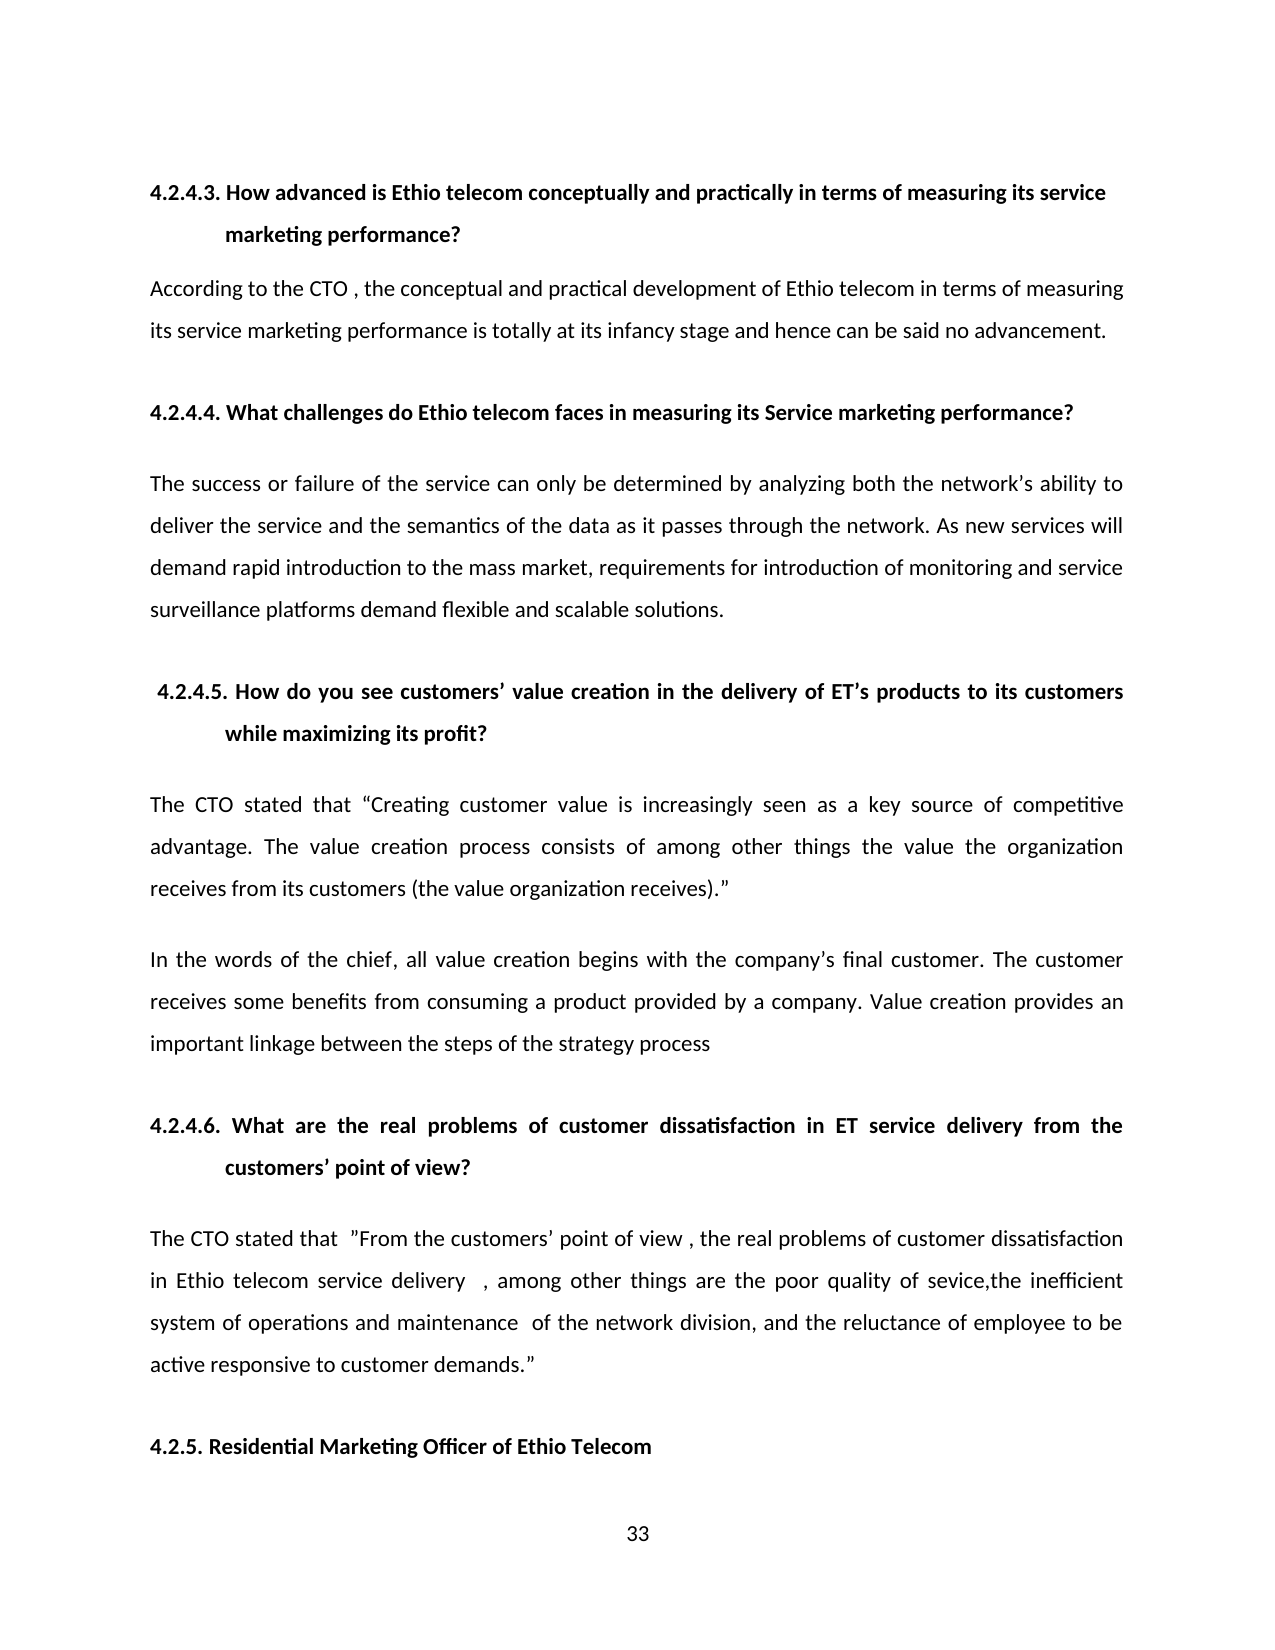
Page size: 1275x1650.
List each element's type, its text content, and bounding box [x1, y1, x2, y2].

text The CTO stated that ”From the customers’ point of view , the real problems of customer dissatisfaction in Ethio telecom service delivery , among other things are the poor quality of sevice,the inefficient system of operations and maintenance of the network division, and the reluctance of employee to be active responsive to customer demands.” [150, 1224, 1125, 1378]
text 4.2.4.4. What challenges do Ethio telecom faces in measuring its Service marketing performance? [150, 398, 1125, 427]
text 4.2.4.5. How do you see customers’ value creation in the delivery of ET’s products to its customers while maximizing its profit? [150, 677, 1125, 747]
text 4.2.4.3. How advanced is Ethio telecom conceptually and practically in terms of measuring its service marketing performance? [150, 178, 1125, 248]
text The success or failure of the service can only be determined by analyzing both the network’s ability to deliver the service and the semantics of the data as it passes through the network. As new services will demand rapid introduction to the mass market, requirements for introduction of monitoring and service surveillance platforms demand flexible and scalable solutions. [150, 469, 1125, 623]
text In the words of the chief, all value creation begins with the company’s final customer. The customer receives some benefits from consuming a product provided by a company. Value creation provides an important linkage between the steps of the strategy process [150, 945, 1125, 1057]
text According to the CTO , the conceptual and practical development of Ethio telecom in terms of measuring its service marketing performance is totally at its infancy stage and hence can be said no advancement. [150, 274, 1125, 344]
text 4.2.5. Residential Marketing Officer of Ethio Telecom [150, 1432, 1125, 1460]
text 4.2.4.6. What are the real problems of customer dissatisfaction in ET service delivery from the customers’ point of view? [150, 1111, 1125, 1181]
text The CTO stated that “Creating customer value is increasingly seen as a key source of competitive advantage. The value creation process consists of among other things the value the organization receives from its customers (the value organization receives).” [150, 790, 1125, 902]
